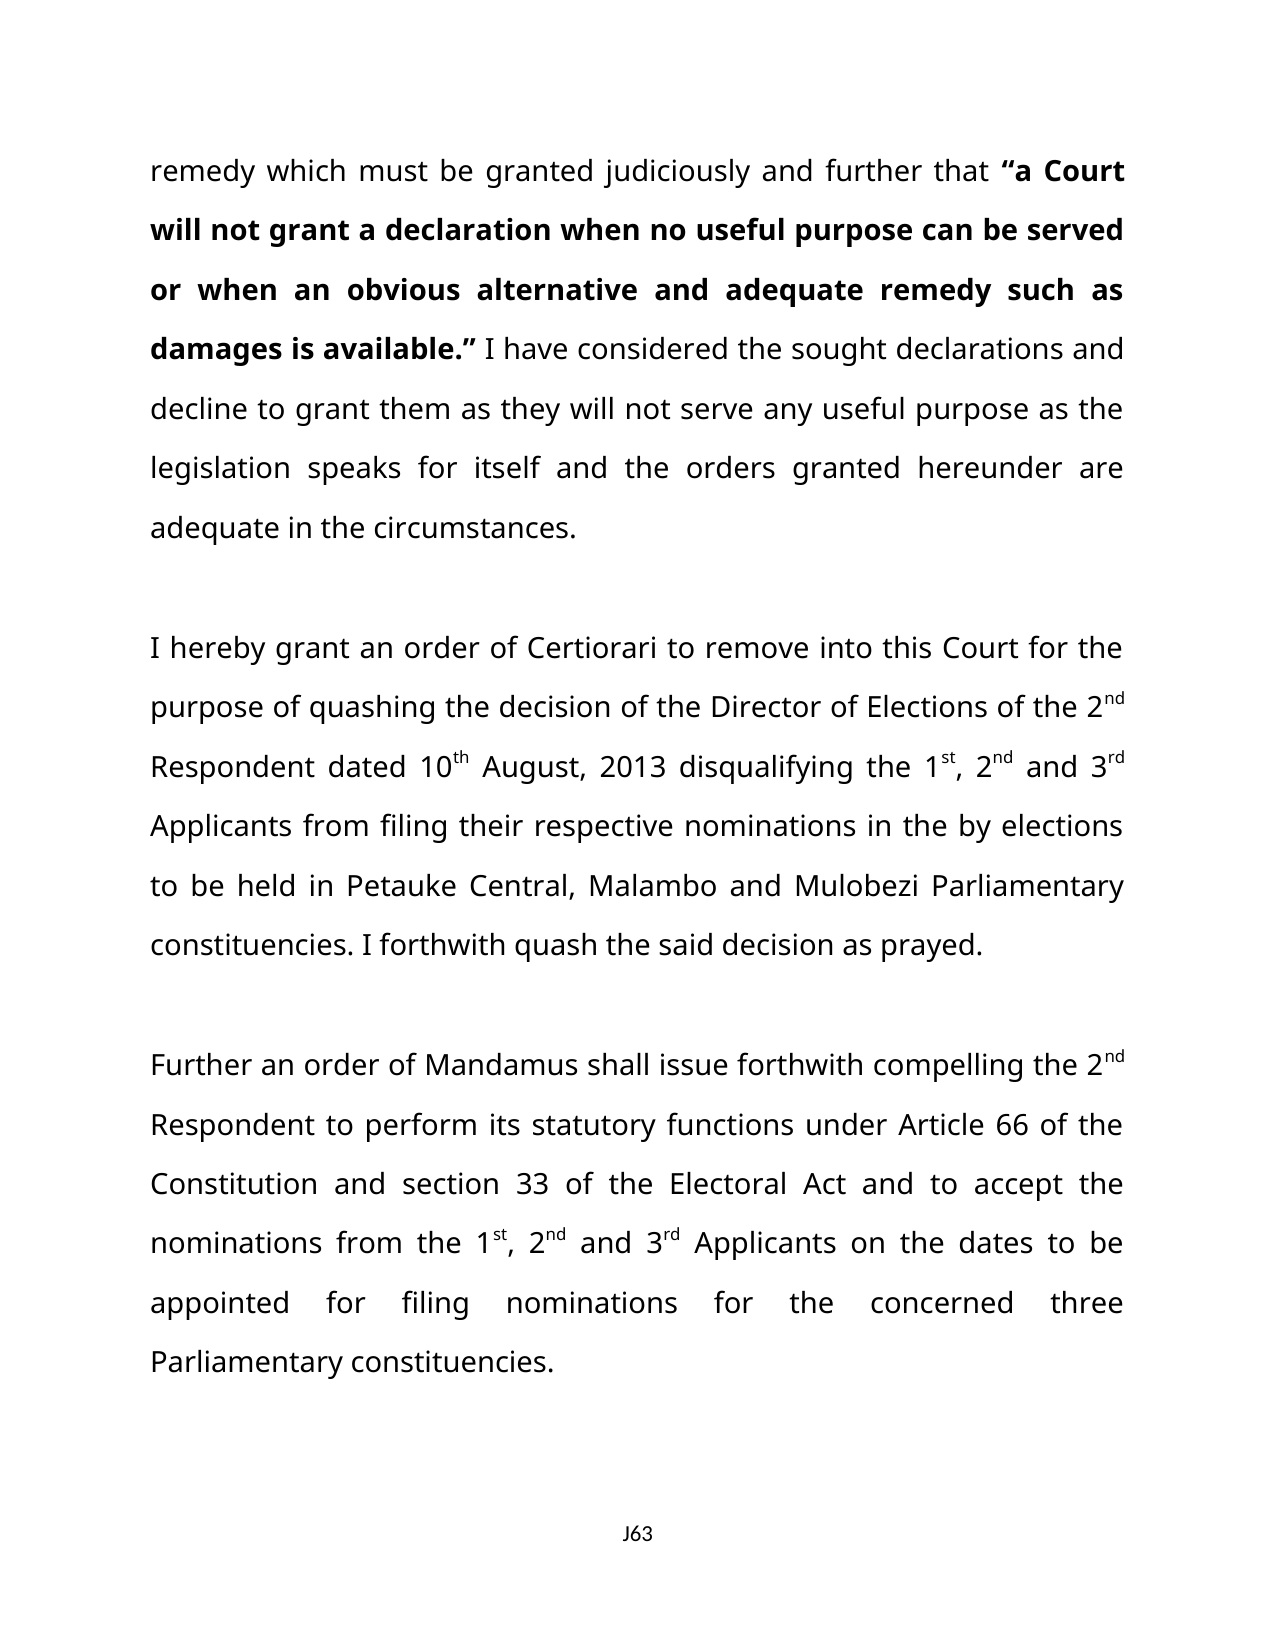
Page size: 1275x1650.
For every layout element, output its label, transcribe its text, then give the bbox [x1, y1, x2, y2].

text I hereby grant an order of Certiorari to remove into this Court for the purpose of quashing the decision of the Director of Elections of the 2nd Respondent dated 10th August, 2013 disqualifying the 1st, 2nd and 3rd Applicants from filing their respective nominations in the by elections to be held in Petauke Central, Malambo and Mulobezi Parliamentary constituencies. I forthwith quash the said decision as prayed. [150, 627, 1125, 964]
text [150, 150, 1125, 547]
text Further an order of Mandamus shall issue forthwith compelling the 2nd Respondent to perform its statutory functions under Article 66 of the Constitution and section 33 of the Electoral Act and to accept the nominations from the 1st, 2nd and 3rd Applicants on the dates to be appointed for filing nominations for the concerned three Parliamentary constituencies. [150, 1044, 1125, 1381]
